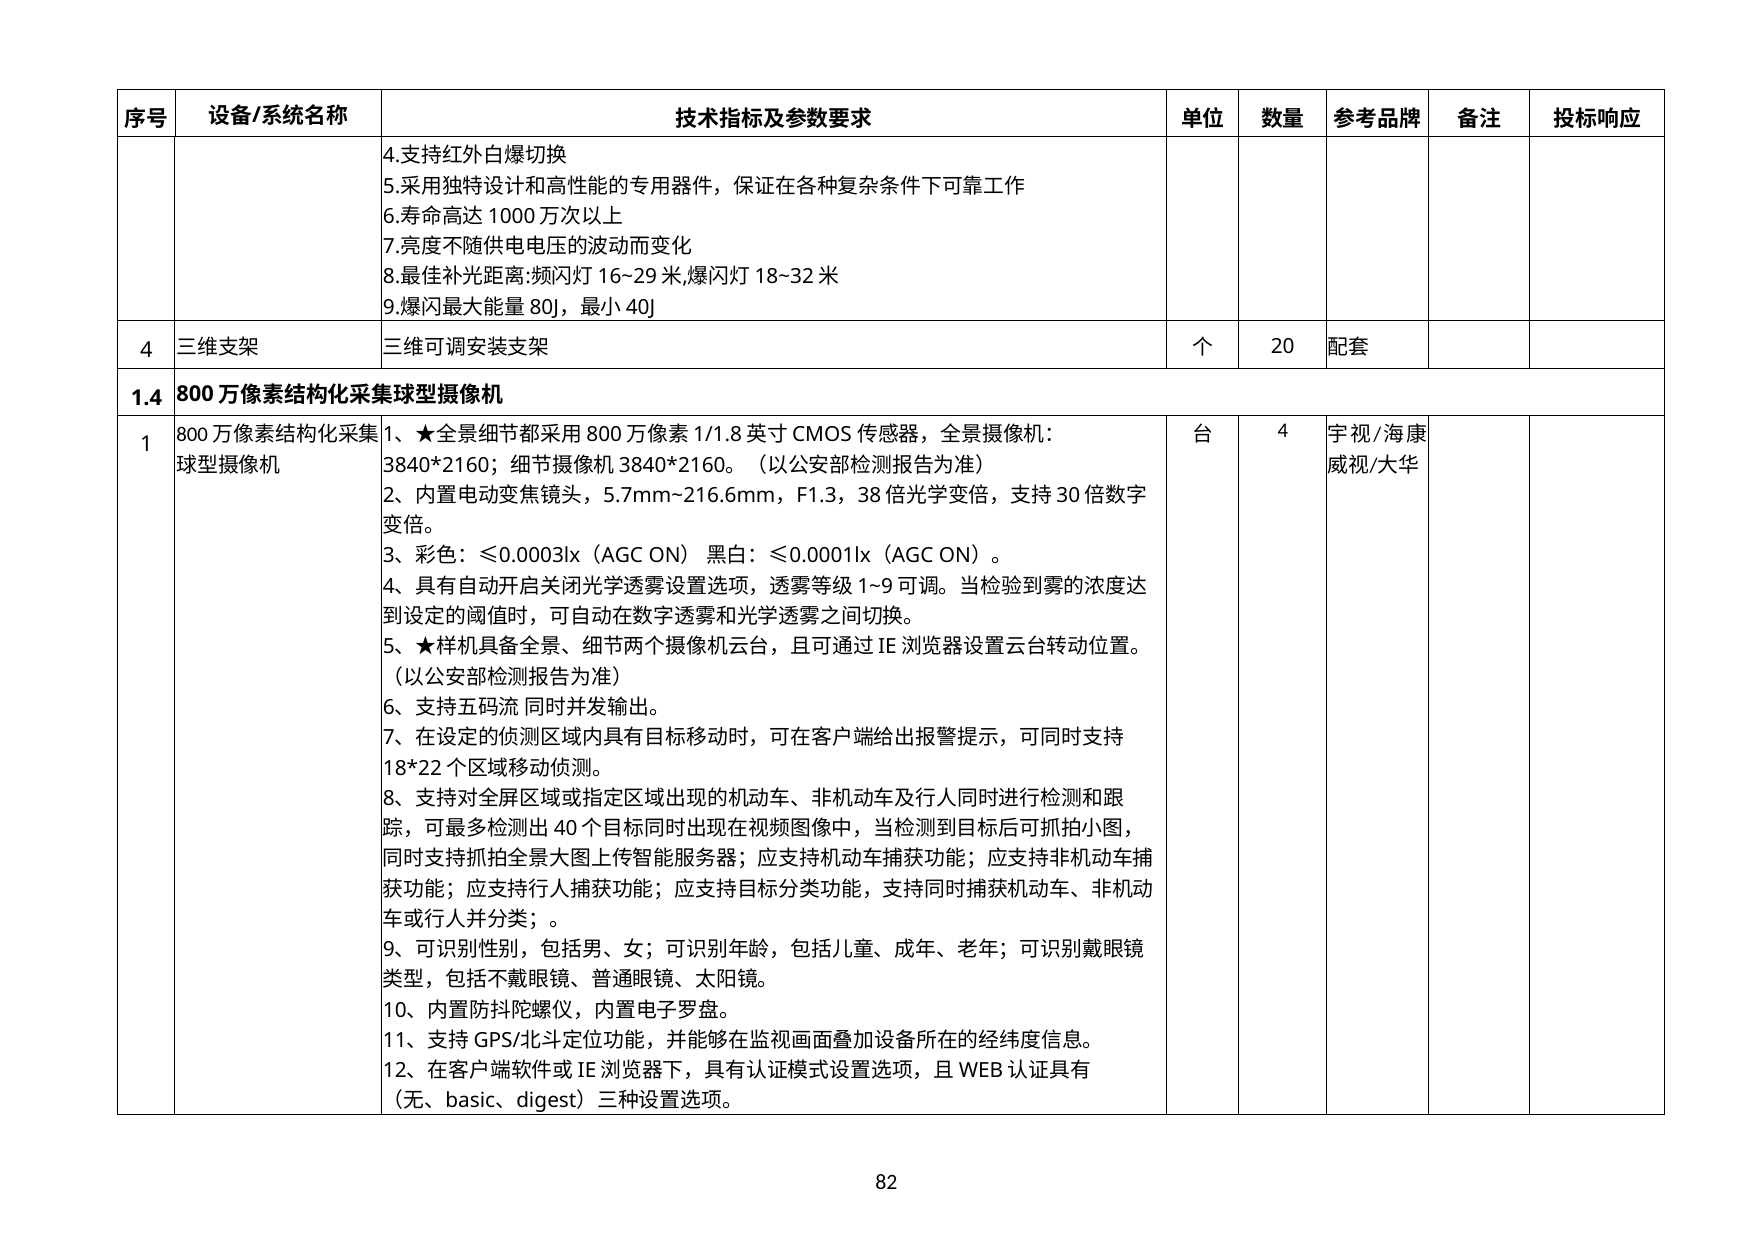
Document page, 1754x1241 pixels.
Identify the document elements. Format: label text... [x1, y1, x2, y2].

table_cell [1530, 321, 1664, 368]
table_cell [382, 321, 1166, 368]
table_header 设备/系统名称 [176, 90, 381, 136]
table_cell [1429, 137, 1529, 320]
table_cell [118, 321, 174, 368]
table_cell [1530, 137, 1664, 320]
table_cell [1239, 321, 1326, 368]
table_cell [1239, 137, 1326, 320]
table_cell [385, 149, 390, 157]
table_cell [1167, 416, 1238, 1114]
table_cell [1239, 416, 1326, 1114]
table_header 单位 [1167, 90, 1238, 136]
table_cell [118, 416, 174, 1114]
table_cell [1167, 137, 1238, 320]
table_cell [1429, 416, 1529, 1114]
table_header 投标响应 [1530, 90, 1664, 136]
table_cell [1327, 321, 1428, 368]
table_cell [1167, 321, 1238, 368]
table_header 序号 [118, 90, 175, 136]
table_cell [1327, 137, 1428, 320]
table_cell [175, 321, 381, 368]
table_header 技术指标及参数要求 [382, 90, 1166, 136]
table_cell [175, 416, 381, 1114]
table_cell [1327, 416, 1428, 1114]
table_header 参考品牌 [1327, 90, 1428, 136]
table_header 数量 [1239, 90, 1326, 136]
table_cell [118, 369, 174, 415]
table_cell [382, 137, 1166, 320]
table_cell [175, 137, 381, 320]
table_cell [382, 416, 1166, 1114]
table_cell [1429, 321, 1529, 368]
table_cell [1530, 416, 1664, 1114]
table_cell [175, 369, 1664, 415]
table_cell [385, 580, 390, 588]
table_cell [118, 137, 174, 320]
table_header 备注 [1429, 90, 1529, 136]
